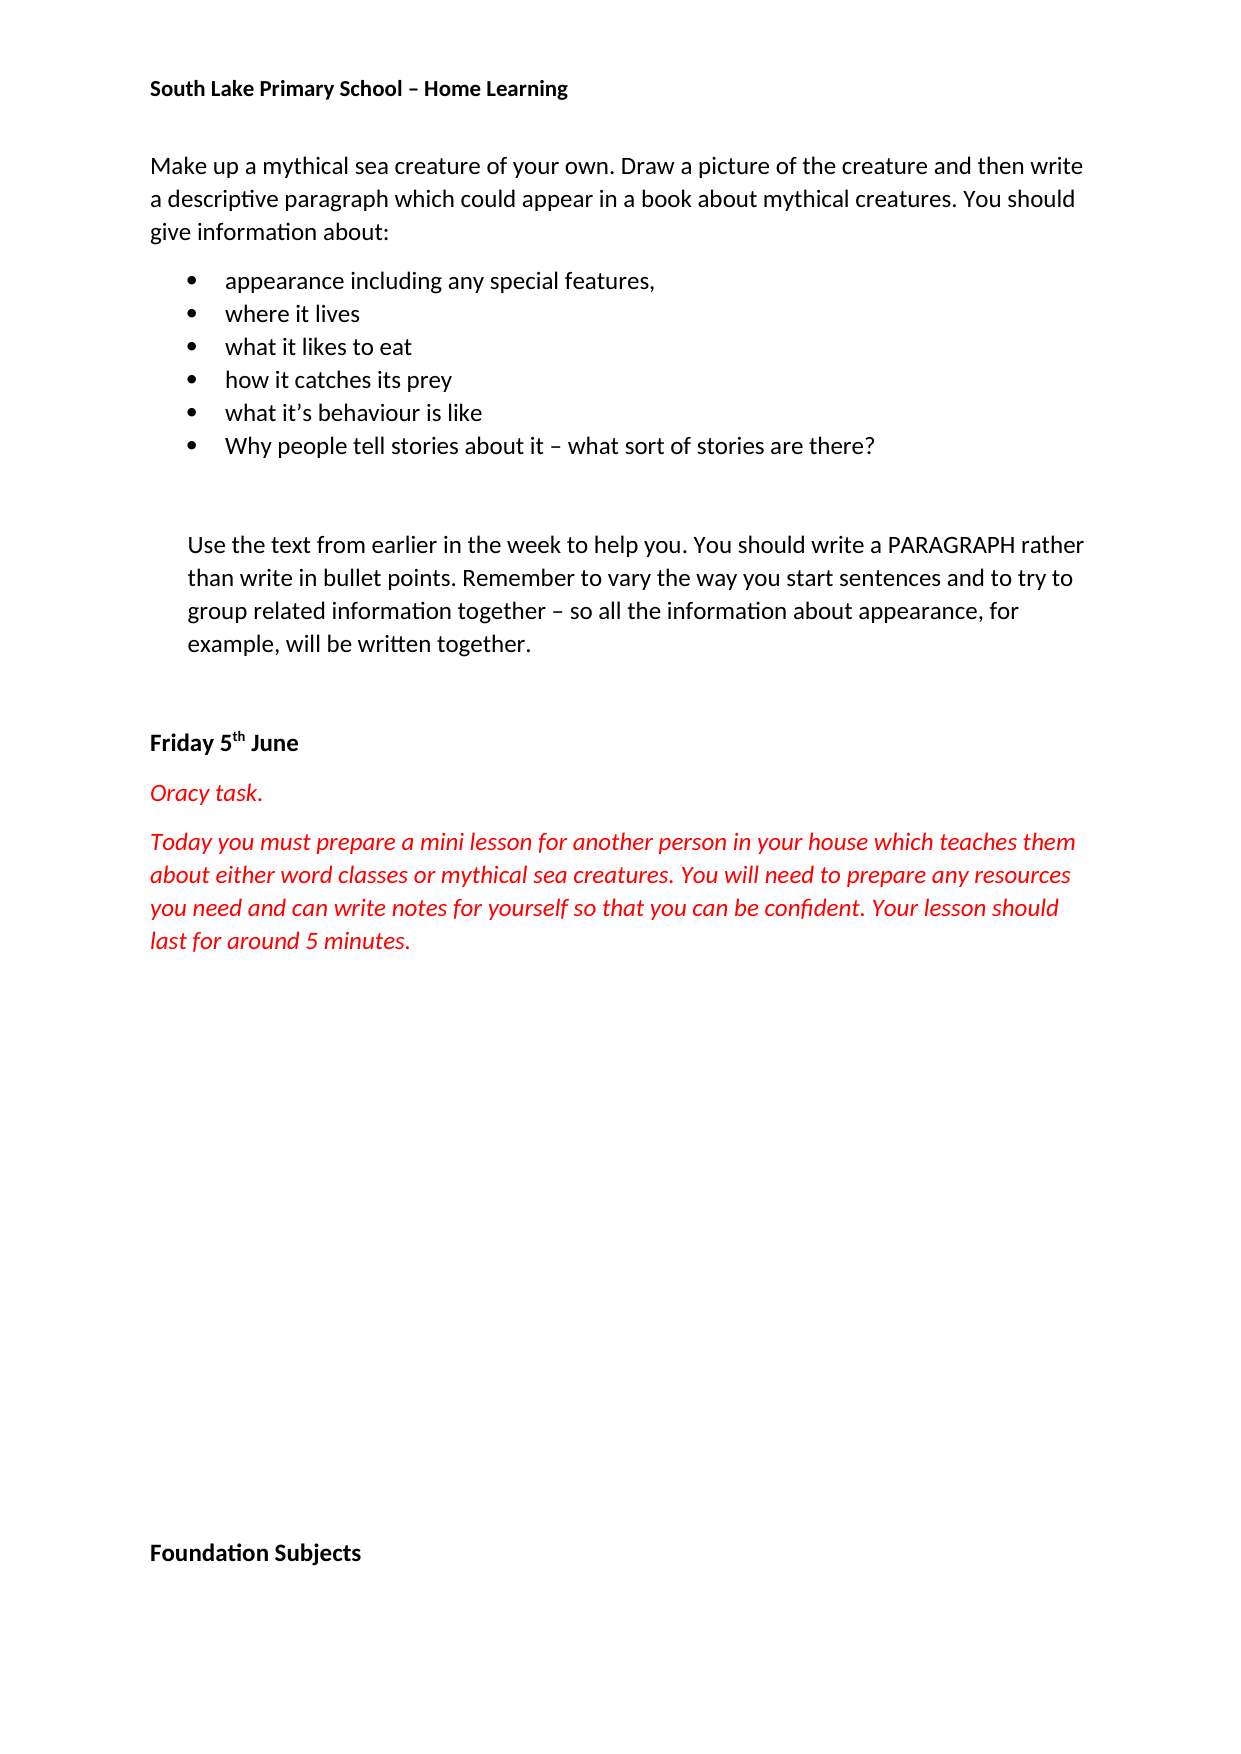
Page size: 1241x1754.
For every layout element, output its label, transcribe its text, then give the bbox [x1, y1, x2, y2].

text Make up a mythical sea creature of your own. Draw a picture of the creature and then write a descriptive paragraph which could appear in a book about mythical creatures. You should give information about: [150, 150, 1090, 246]
text Oracy task. [150, 777, 1090, 807]
list how it catches its prey [187, 364, 1090, 395]
text Today you must prepare a mini lesson for another person in your house which teaches them about either word classes or mythical sea creatures. You will need to prepare any resources you need and can write notes for yourself so that you can be confident. Your lesson should last for around 5 minutes. [150, 826, 1090, 956]
text Friday 5th June [150, 727, 1090, 758]
list Why people tell stories about it – what sort of stories are there? [187, 430, 1090, 461]
list what it’s behaviour is like [187, 397, 1090, 428]
list appearance including any special features, [187, 265, 1090, 296]
list what it likes to eat [187, 331, 1090, 362]
text Use the text from earlier in the week to help you. You should write a PARAGRAPH rather than write in bullet points. Remember to vary the way you start sentences and to try to group related information together – so all the information about appearance, for example, will be written together. [187, 529, 1090, 658]
text Foundation Subjects [150, 1537, 1090, 1568]
list where it lives [187, 298, 1090, 329]
